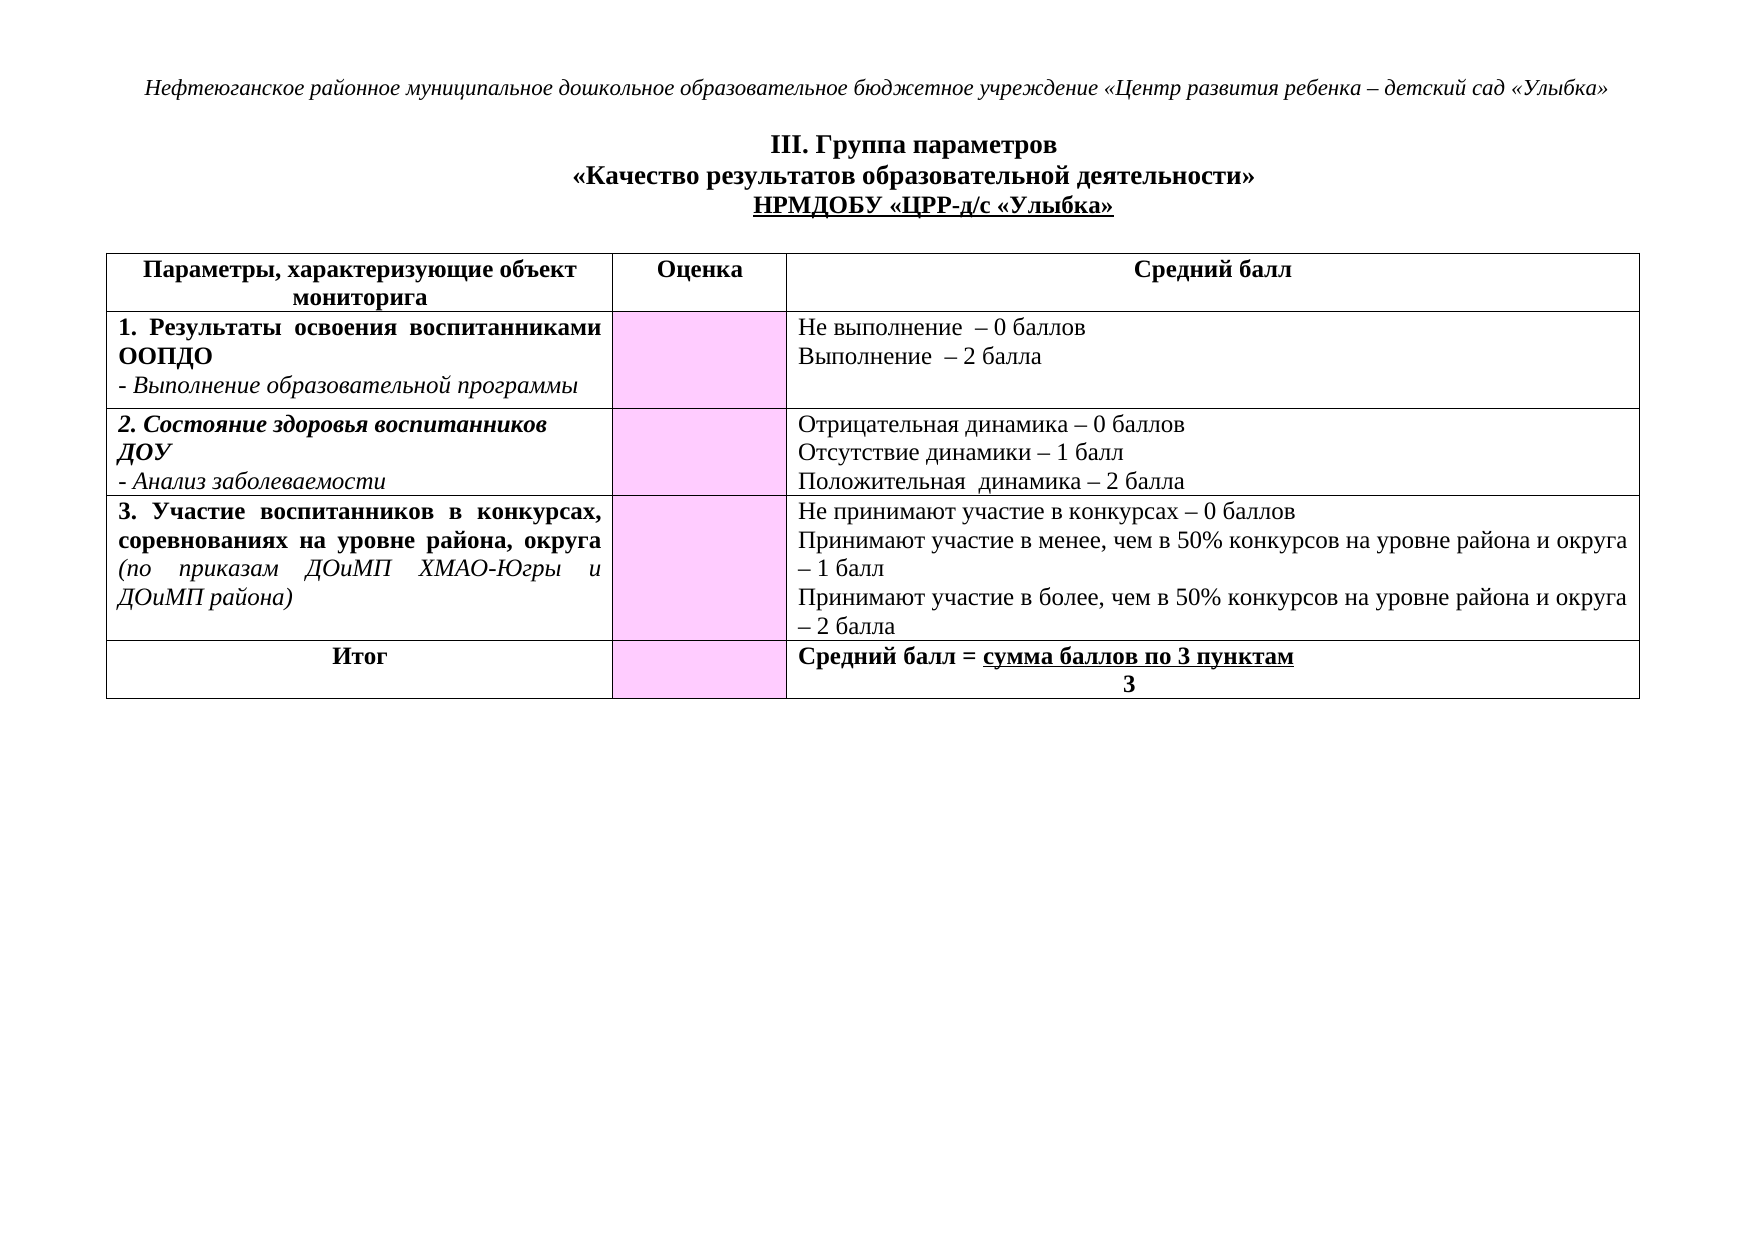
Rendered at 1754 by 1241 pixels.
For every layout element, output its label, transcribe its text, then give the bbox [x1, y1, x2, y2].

table_cell 1. Результаты освоения воспитанниками ООПДО - Выполнение образовательной программы [107, 312, 612, 408]
table_header Параметры, характеризующие объект мониторига [107, 254, 612, 311]
table_cell [613, 312, 786, 408]
table_cell Не выполнение – 0 баллов Выполнение – 2 балла [787, 312, 1639, 408]
text НРМДОБУ «ЦРР-д/с «Улыбка» [231, 190, 1636, 219]
text «Качество результатов образовательной деятельности» [118, 159, 1636, 190]
table_cell 3. Участие воспитанников в конкурсах, соревнованиях на уровне района, округа (по приказам ДОиМП ХМАО-Югры и ДОиМП района) [107, 496, 612, 640]
text III. Группа параметров [118, 128, 1636, 159]
table_cell [613, 409, 786, 495]
table_cell [613, 496, 786, 640]
table_cell 2. Состояние здоровья воспитанников ДОУ - Анализ заболеваемости [107, 409, 612, 495]
table_cell Не принимают участие в конкурсах – 0 баллов Принимают участие в менее, чем в 50% конкурсов на уровне района и округа – 1 балл Принимают участие в более, чем в 50% конкурсов на уровне района и округа – 2 балла [787, 496, 1639, 640]
table_cell [613, 641, 786, 698]
table_cell Итог [107, 641, 612, 698]
table_cell Отрицательная динамика – 0 баллов Отсутствие динамики – 1 балл Положительная динамика – 2 балла [787, 409, 1639, 495]
table_header Оценка [613, 254, 786, 311]
table_header Средний балл [787, 254, 1639, 311]
table_cell Средний балл = сумма баллов по 3 пунктам 3 [787, 641, 1639, 698]
